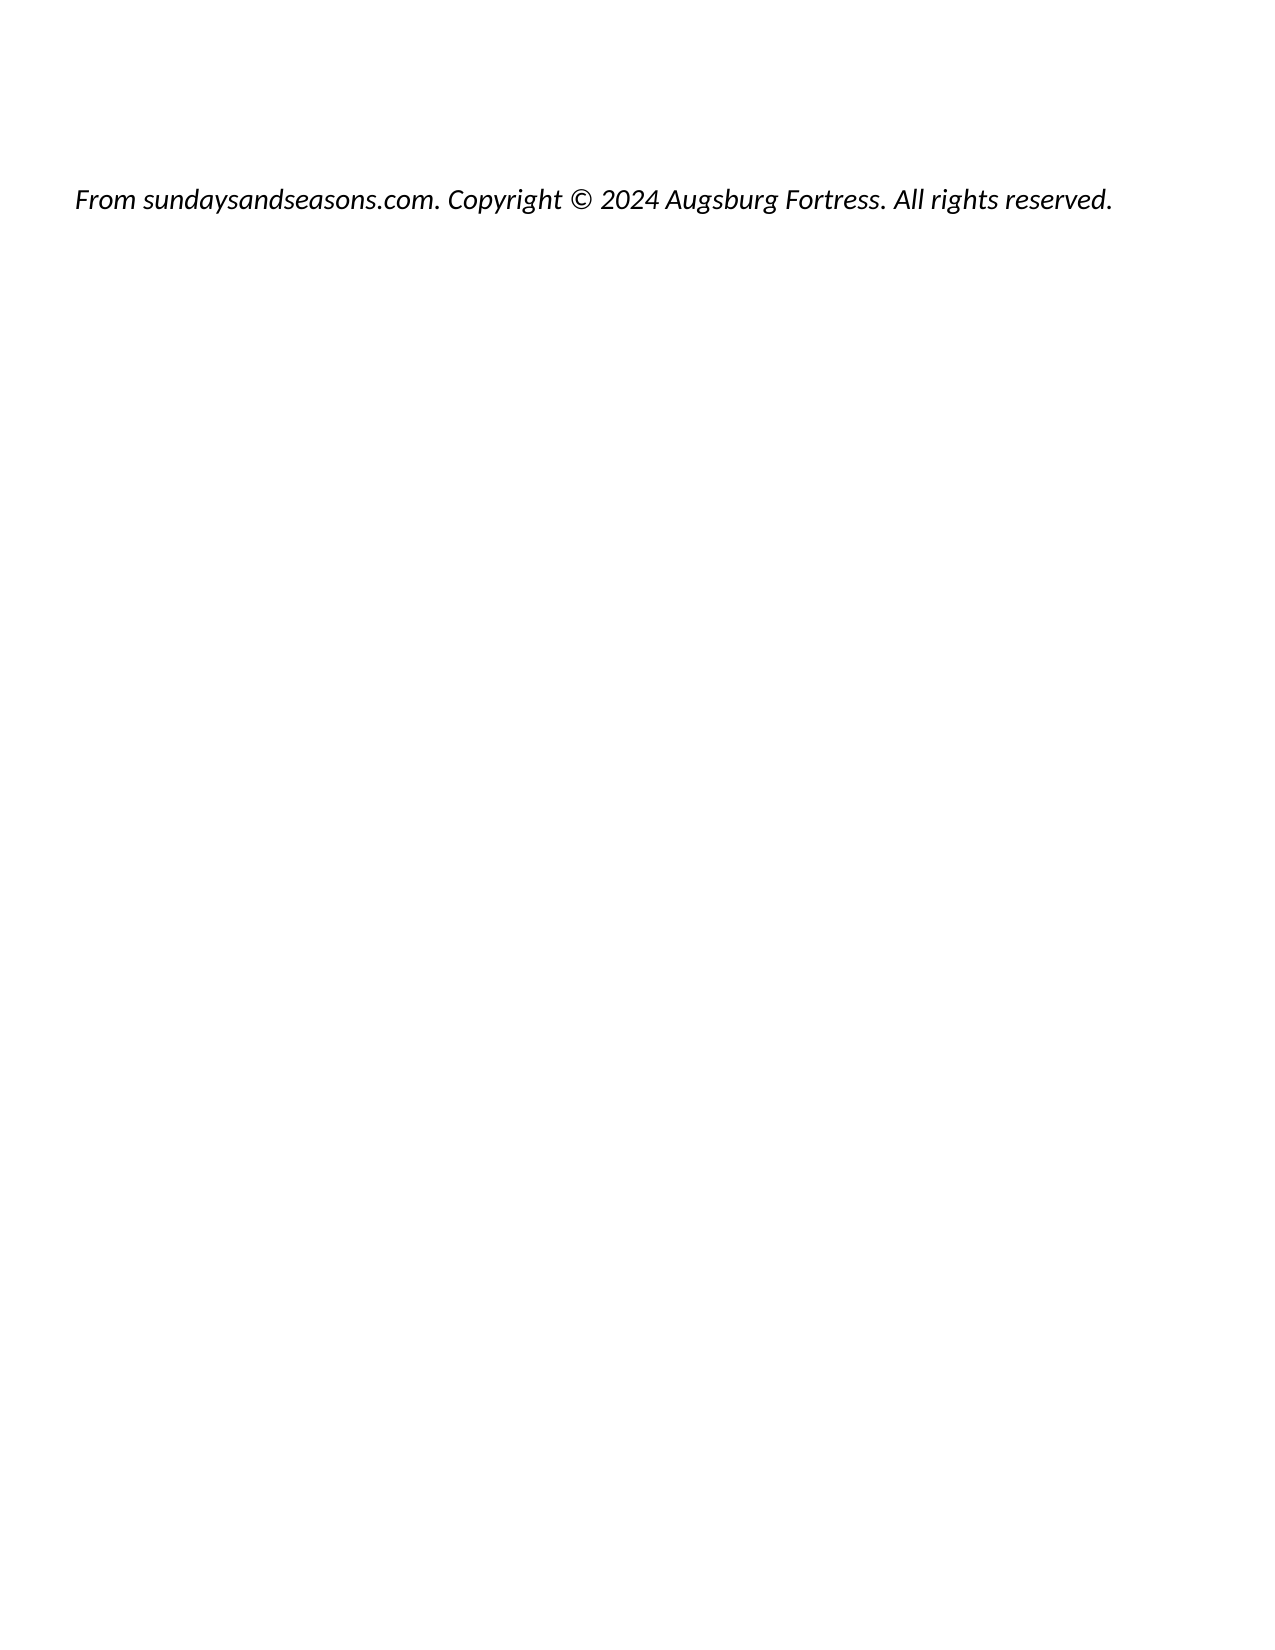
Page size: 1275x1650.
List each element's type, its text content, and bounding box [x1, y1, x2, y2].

text From sundaysandseasons.com. Copyright © 2024 Augsburg Fortress. All rights reserved. [75, 141, 1200, 217]
